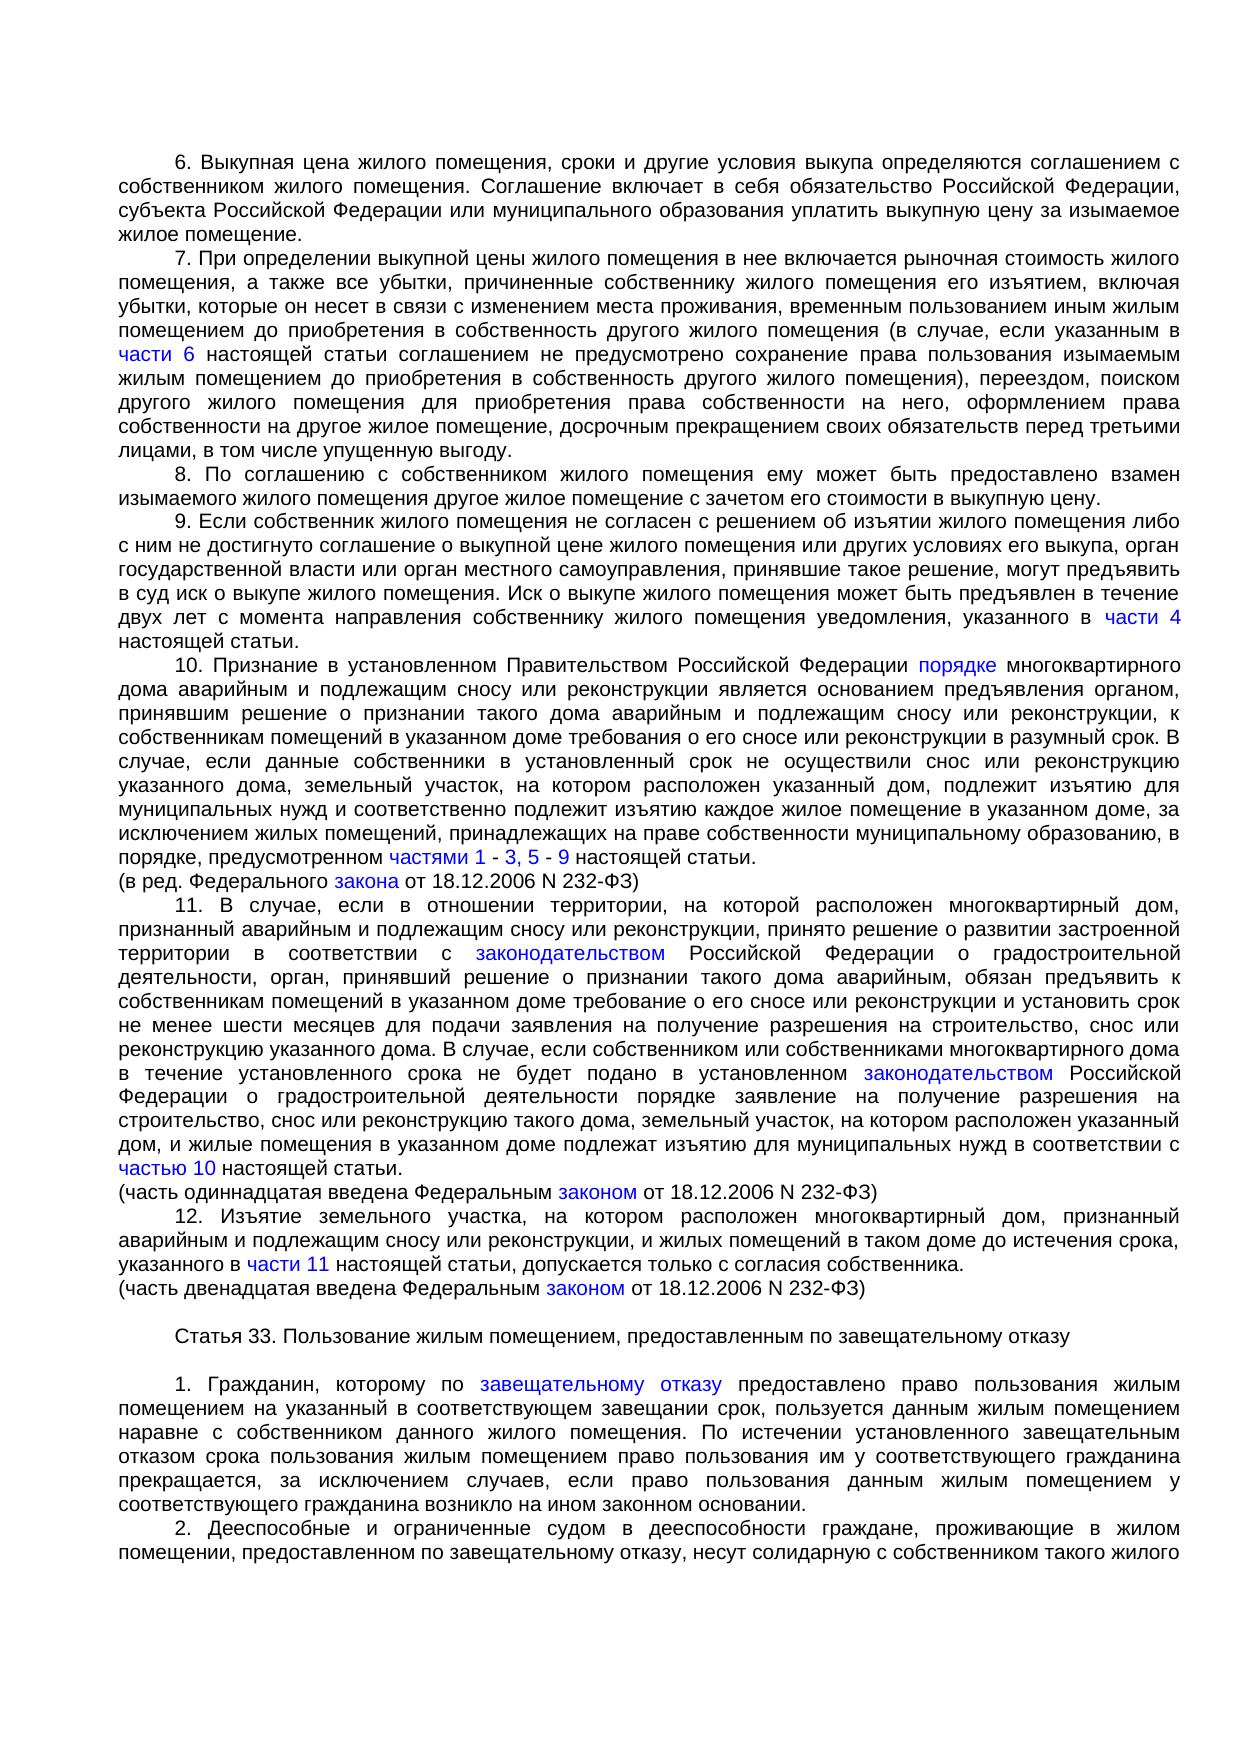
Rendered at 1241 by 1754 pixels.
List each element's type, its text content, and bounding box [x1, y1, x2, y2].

text (часть одиннадцатая введена Федеральным законом от 18.12.2006 N 232-ФЗ) [118, 1180, 1181, 1204]
text 10. Признание в установленном Правительством Российской Федерации порядке многоквартирного дома аварийным и подлежащим сносу или реконструкции является основанием предъявления органом, принявшим решение о признании такого дома аварийным и подлежащим сносу или реконструкции, к собственникам помещений в указанном доме требования о его сносе или реконструкции в разумный срок. В случае, если данные собственники в установленный срок не осуществили снос или реконструкцию указанного дома, земельный участок, на котором расположен указанный дом, подлежит изъятию для муниципальных нужд и соответственно подлежит изъятию каждое жилое помещение в указанном доме, за исключением жилых помещений, принадлежащих на праве собственности муниципальному образованию, в порядке, предусмотренном частями 1 - 3, 5 - 9 настоящей статьи. [118, 653, 1181, 869]
text 11. В случае, если в отношении территории, на которой расположен многоквартирный дом, признанный аварийным и подлежащим сносу или реконструкции, принято решение о развитии застроенной территории в соответствии с законодательством Российской Федерации о градостроительной деятельности, орган, принявший решение о признании такого дома аварийным, обязан предъявить к собственникам помещений в указанном доме требование о его сносе или реконструкции и установить срок не менее шести месяцев для подачи заявления на получение разрешения на строительство, снос или реконструкцию указанного дома. В случае, если собственником или собственниками многоквартирного дома в течение установленного срока не будет подано в установленном законодательством Российской Федерации о градостроительной деятельности порядке заявление на получение разрешения на строительство, снос или реконструкцию такого дома, земельный участок, на котором расположен указанный дом, и жилые помещения в указанном доме подлежат изъятию для муниципальных нужд в соответствии с частью 10 настоящей статьи. [118, 893, 1181, 1180]
text 8. По соглашению с собственником жилого помещения ему может быть предоставлено взамен изымаемого жилого помещения другое жилое помещение с зачетом его стоимости в выкупную цену. [118, 461, 1181, 509]
text 6. Выкупная цена жилого помещения, сроки и другие условия выкупа определяются соглашением с собственником жилого помещения. Соглашение включает в себя обязательство Российской Федерации, субъекта Российской Федерации или муниципального образования уплатить выкупную цену за изымаемое жилое помещение. [118, 150, 1181, 246]
text 12. Изъятие земельного участка, на котором расположен многоквартирный дом, признанный аварийным и подлежащим сносу или реконструкции, и жилых помещений в таком доме до истечения срока, указанного в части 11 настоящей статьи, допускается только с согласия собственника. [118, 1204, 1181, 1276]
text 1. Гражданин, которому по завещательному отказу предоставлено право пользования жилым помещением на указанный в соответствующем завещании срок, пользуется данным жилым помещением наравне с собственником данного жилого помещения. По истечении установленного завещательным отказом срока пользования жилым помещением право пользования им у соответствующего гражданина прекращается, за исключением случаев, если право пользования данным жилым помещением у соответствующего гражданина возникло на ином законном основании. [118, 1372, 1181, 1516]
text (часть двенадцатая введена Федеральным законом от 18.12.2006 N 232-ФЗ) [118, 1276, 1181, 1300]
text 7. При определении выкупной цены жилого помещения в нее включается рыночная стоимость жилого помещения, а также все убытки, причиненные собственнику жилого помещения его изъятием, включая убытки, которые он несет в связи с изменением места проживания, временным пользованием иным жилым помещением до приобретения в собственность другого жилого помещения (в случае, если указанным в части 6 настоящей статьи соглашением не предусмотрено сохранение права пользования изымаемым жилым помещением до приобретения в собственность другого жилого помещения), переездом, поиском другого жилого помещения для приобретения права собственности на него, оформлением права собственности на другое жилое помещение, досрочным прекращением своих обязательств перед третьими лицами, в том числе упущенную выгоду. [118, 246, 1181, 461]
text (в ред. Федерального закона от 18.12.2006 N 232-ФЗ) [118, 869, 1181, 893]
text 9. Если собственник жилого помещения не согласен с решением об изъятии жилого помещения либо с ним не достигнуто соглашение о выкупной цене жилого помещения или других условиях его выкупа, орган государственной власти или орган местного самоуправления, принявшие такое решение, могут предъявить в суд иск о выкупе жилого помещения. Иск о выкупе жилого помещения может быть предъявлен в течение двух лет с момента направления собственнику жилого помещения уведомления, указанного в части 4 настоящей статьи. [118, 509, 1181, 653]
text Статья 33. Пользование жилым помещением, предоставленным по завещательному отказу [118, 1324, 1181, 1348]
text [118, 1516, 1181, 1563]
